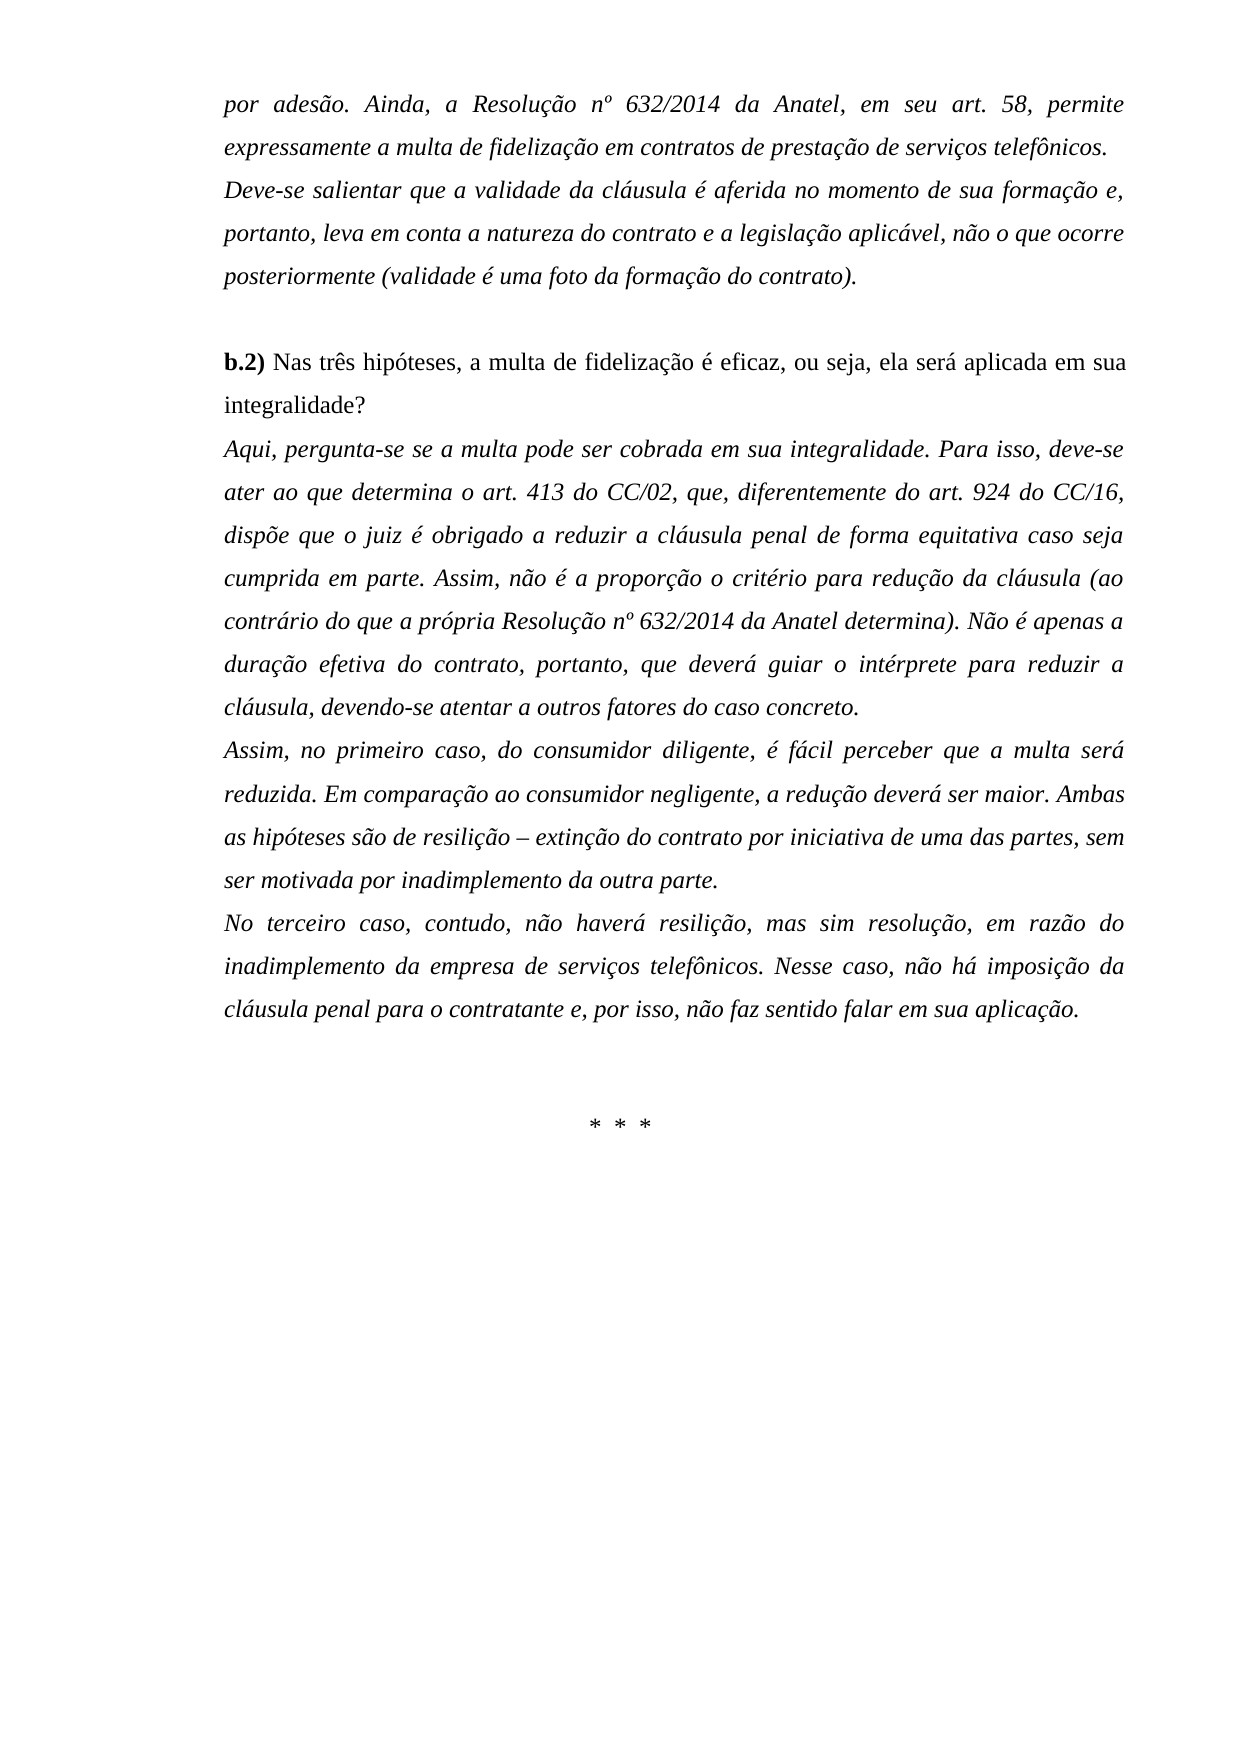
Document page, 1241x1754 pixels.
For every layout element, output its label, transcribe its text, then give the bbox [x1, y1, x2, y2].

text No terceiro caso, contudo, não haverá resilição, mas sim resolução, em razão do inadimplemento da empresa de serviços telefônicos. Nesse caso, não há imposição da cláusula penal para o contratante e, por isso, não faz sentido falar em sua aplicação. [224, 908, 1128, 1023]
text * * * [112, 1112, 1128, 1140]
text Assim, no primeiro caso, do consumidor diligente, é fácil perceber que a multa será reduzida. Em comparação ao consumidor negligente, a redução deverá ser maior. Ambas as hipóteses são de resilição – extinção do contrato por iniciativa de uma das partes, sem ser motivada por inadimplemento da outra parte. [224, 736, 1128, 894]
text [224, 89, 1128, 161]
text b.2) Nas três hipóteses, a multa de fidelização é eficaz, ou seja, ela será aplicada em sua integralidade? [224, 347, 1128, 419]
text Aqui, pergunta-se se a multa pode ser cobrada em sua integralidade. Para isso, deve-se ater ao que determina o art. 413 do CC/02, que, diferentemente do art. 924 do CC/16, dispõe que o juiz é obrigado a reduzir a cláusula penal de forma equitativa caso seja cumprida em parte. Assim, não é a proporção o critério para redução da cláusula (ao contrário do que a própria Resolução nº 632/2014 da Anatel determina). Não é apenas a duração efetiva do contrato, portanto, que deverá guiar o intérprete para reduzir a cláusula, devendo-se atentar a outros fatores do caso concreto. [224, 434, 1128, 721]
text Deve-se salientar que a validade da cláusula é aferida no momento de sua formação e, portanto, leva em conta a natureza do contrato e a legislação aplicável, não o que ocorre posteriormente (validade é uma foto da formação do contrato). [224, 175, 1128, 290]
